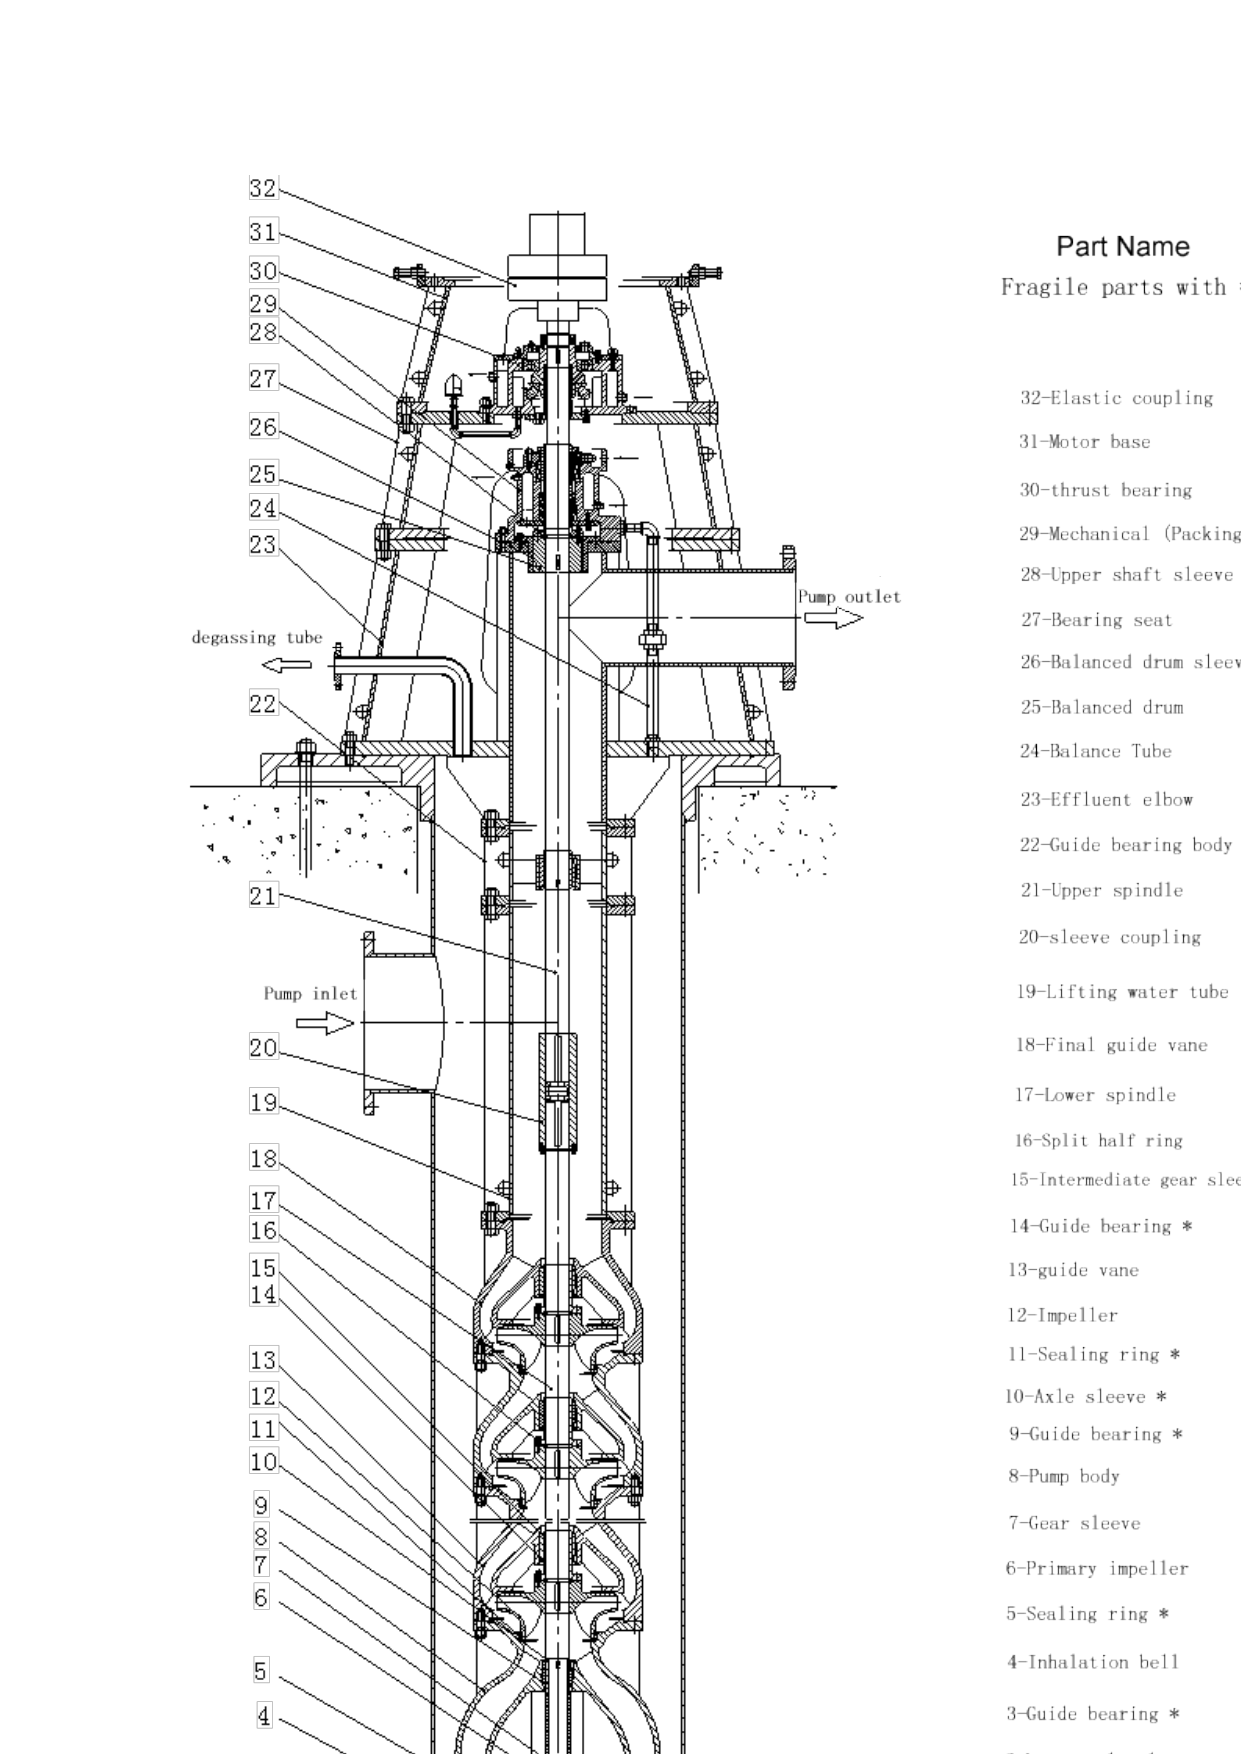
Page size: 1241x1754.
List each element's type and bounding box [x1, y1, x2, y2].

picture [187, 175, 1241, 1754]
